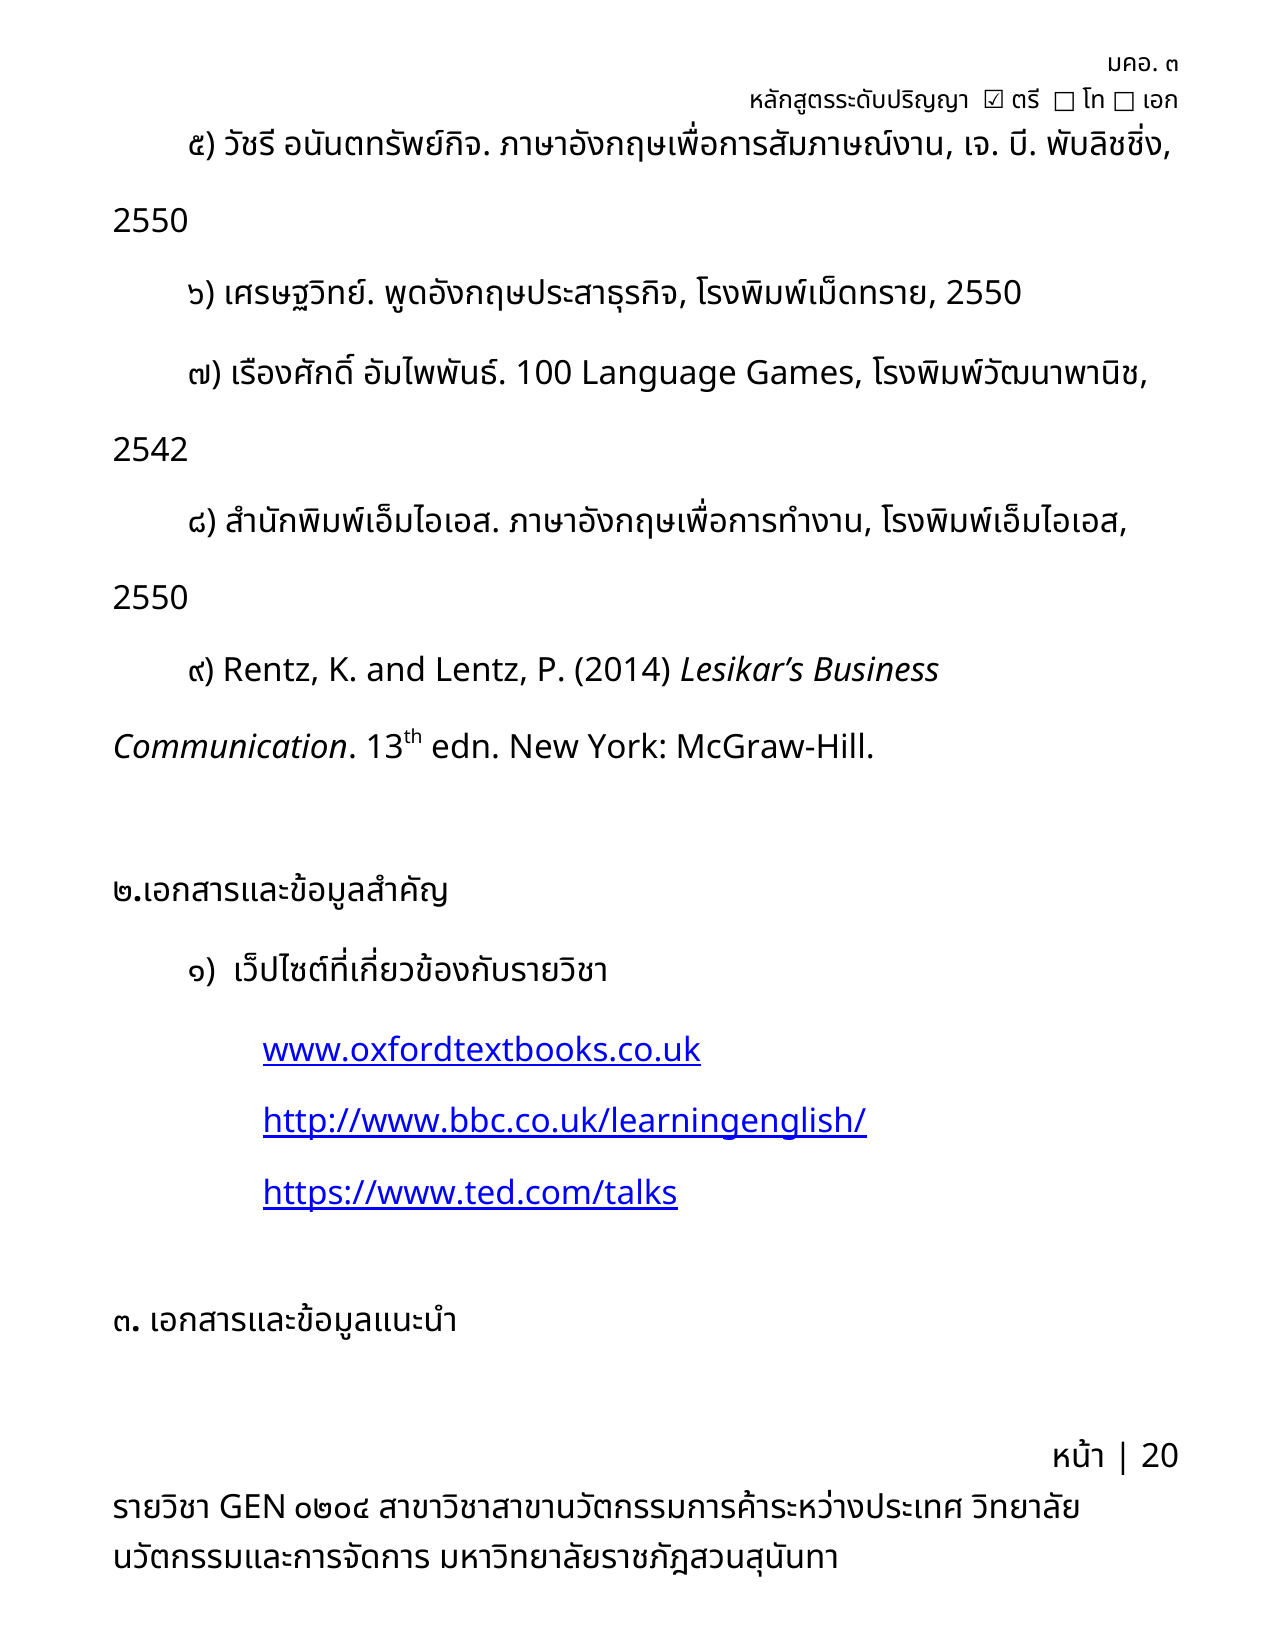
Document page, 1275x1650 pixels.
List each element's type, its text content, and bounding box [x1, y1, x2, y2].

text ๗) เรืองศักดิ์ อัมไพพันธ์. 100 Language Games, โรงพิมพ์วัฒนาพานิช, 2542 [112, 348, 1179, 471]
text ๖) เศรษฐวิทย์. พูดอังกฤษประสาธุรกิจ, โรงพิมพ์เม็ดทราย, 2550 [112, 269, 1179, 319]
text ๓. เอกสารและข้อมูลแนะนำ [112, 1296, 1179, 1346]
text ๕) วัชรี อนันตทรัพย์กิจ. ภาษาอังกฤษเพื่อการสัมภาษณ์งาน, เจ. บี. พับลิชชิ่ง, 2550 [112, 120, 1179, 242]
text ๒.เอกสารและข้อมูลสำคัญ [112, 866, 1179, 916]
text http://www.bbc.co.uk/learningenglish/ [112, 1097, 1179, 1143]
text ๙) Rentz, K. and Lentz, P. (2014) Lesikar’s Business Communication. 13th edn. New York: McGraw-Hill. [112, 646, 1179, 768]
text https://www.ted.com/talks [112, 1169, 1179, 1214]
text www.oxfordtextbooks.co.uk [112, 1026, 1179, 1071]
text ๑) เว็ปไซต์ที่เกี่ยวข้องกับรายวิชา [112, 946, 1179, 996]
text ๘) สำนักพิมพ์เอ็มไอเอส. ภาษาอังกฤษเพื่อการทำงาน, โรงพิมพ์เอ็มไอเอส, 2550 [112, 497, 1179, 619]
